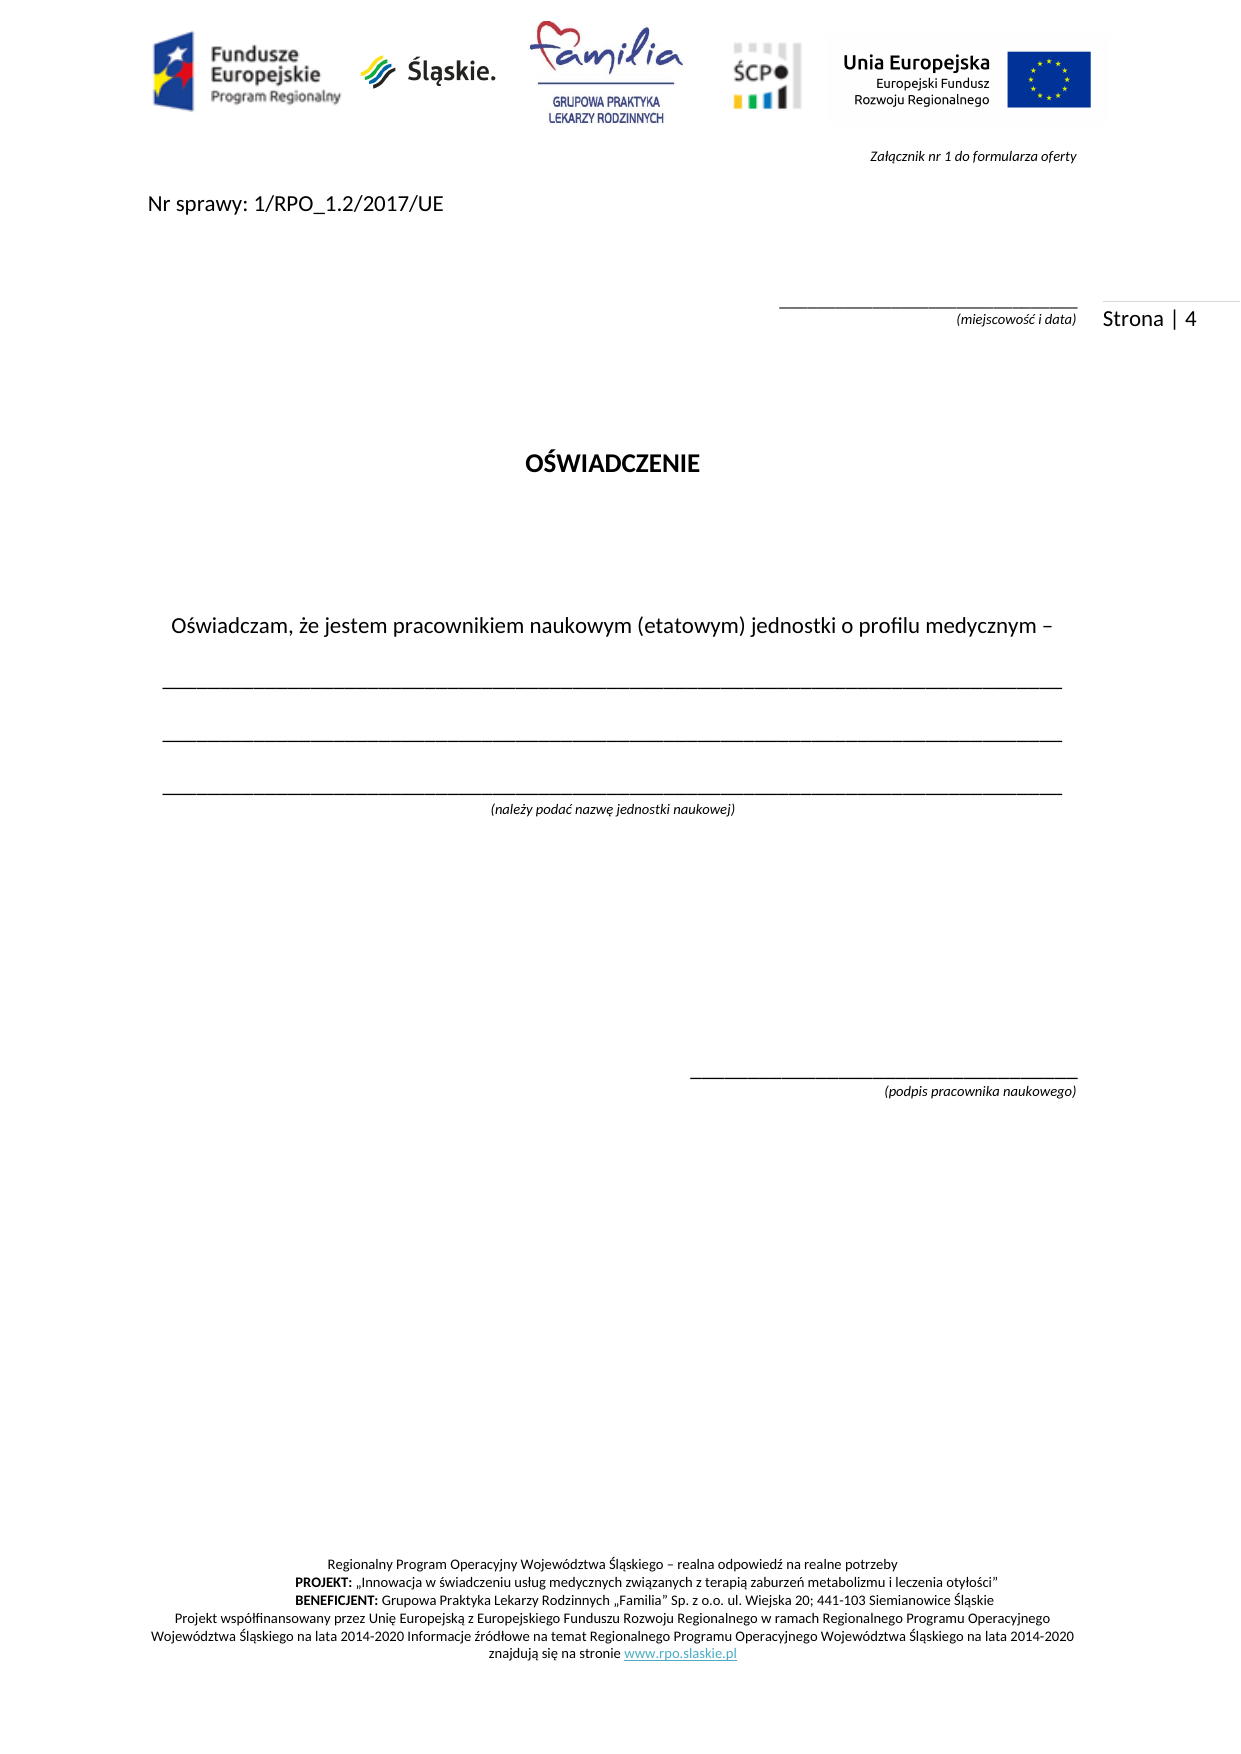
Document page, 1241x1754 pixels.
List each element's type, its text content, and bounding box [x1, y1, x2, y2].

text Oświadczam, że jestem pracownikiem naukowym (etatowym) jednostki o profilu medycznym – [148, 611, 1078, 639]
text Nr sprawy: 1/RPO_1.2/2017/UE [148, 189, 1078, 217]
text _______________________________________________________________________________ [148, 664, 1078, 692]
text ________________________________ [148, 288, 1078, 311]
text OŚWIADCZENIE [148, 446, 1078, 479]
picture [147, 28, 350, 115]
text Załącznik nr 1 do formularza oferty [148, 148, 1078, 165]
text (miejscowość i data) [148, 311, 1078, 328]
text (podpis pracownika naukowego) [148, 1082, 1078, 1099]
picture [826, 33, 1109, 126]
text _______________________________________________________________________________ [148, 717, 1078, 745]
picture [530, 21, 697, 124]
picture [728, 33, 809, 120]
text _______________________________________________________________________________ (należy podać nazwę jednostki naukowej) [148, 770, 1078, 818]
text __________________________________ [148, 1054, 1078, 1082]
